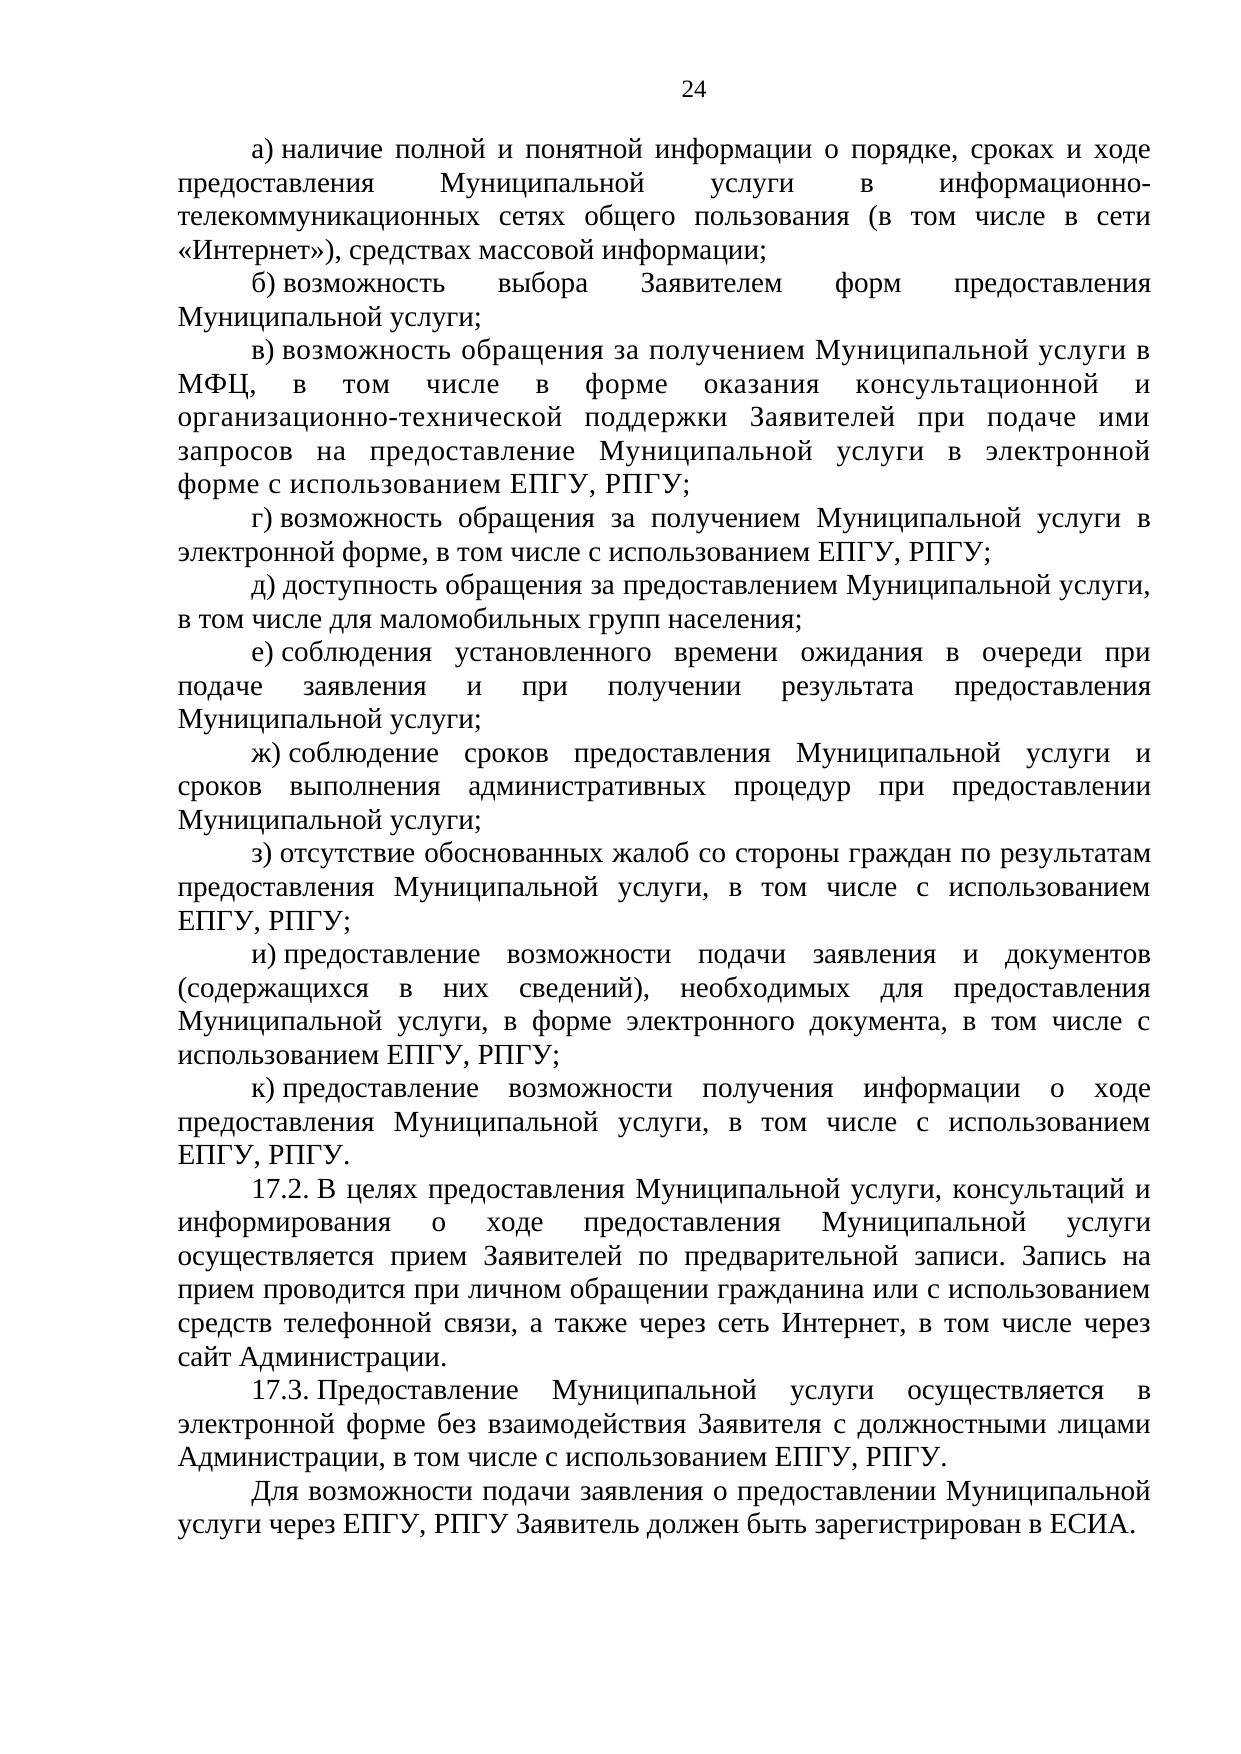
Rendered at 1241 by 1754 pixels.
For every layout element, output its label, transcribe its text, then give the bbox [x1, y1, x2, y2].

text к) предоставление возможности получения информации о ходе предоставления Муниципальной услуги, в том числе с использованием ЕПГУ, РПГУ. [177, 1070, 1152, 1171]
text и) предоставление возможности подачи заявления и документов (содержащихся в них сведений), необходимых для предоставления Муниципальной услуги, в форме электронного документа, в том числе с использованием ЕПГУ, РПГУ; [177, 936, 1152, 1070]
text ж) соблюдение сроков предоставления Муниципальной услуги и сроков выполнения административных процедур при предоставлении Муниципальной услуги; [177, 735, 1152, 836]
text д) доступность обращения за предоставлением Муниципальной услуги, в том числе для маломобильных групп населения; [177, 567, 1152, 634]
text Для возможности подачи заявления о предоставлении Муниципальной услуги через ЕПГУ, РПГУ Заявитель должен быть зарегистрирован в ЕСИА. [177, 1473, 1152, 1540]
text 17.2. В целях предоставления Муниципальной услуги, консультаций и информирования о ходе предоставления Муниципальной услуги осуществляется прием Заявителей по предварительной записи. Запись на прием проводится при личном обращении гражданина или с использованием средств телефонной связи, а также через сеть Интернет, в том числе через сайт Администрации. [177, 1171, 1152, 1372]
text а) наличие полной и понятной информации о порядке, сроках и ходе предоставления Муниципальной услуги в информационно-телекоммуникационных сетях общего пользования (в том числе в сети «Интернет»), средствах массовой информации; [177, 131, 1152, 265]
text в) возможность обращения за получением Муниципальной услуги в МФЦ, в том числе в форме оказания консультационной и организационно-технической поддержки Заявителей при подаче ими запросов на предоставление Муниципальной услуги в электронной форме с использованием ЕПГУ, РПГУ; [177, 332, 1152, 500]
text б) возможность выбора Заявителем форм предоставления Муниципальной услуги; [177, 265, 1152, 332]
text г) возможность обращения за получением Муниципальной услуги в электронной форме, в том числе с использованием ЕПГУ, РПГУ; [177, 500, 1152, 567]
text з) отсутствие обоснованных жалоб со стороны граждан по результатам предоставления Муниципальной услуги, в том числе с использованием ЕПГУ, РПГУ; [177, 836, 1152, 936]
text е) соблюдения установленного времени ожидания в очереди при подаче заявления и при получении результата предоставления Муниципальной услуги; [177, 634, 1152, 735]
text 17.3. Предоставление Муниципальной услуги осуществляется в электронной форме без взаимодействия Заявителя с должностными лицами Администрации, в том числе с использованием ЕПГУ, РПГУ. [177, 1372, 1152, 1473]
